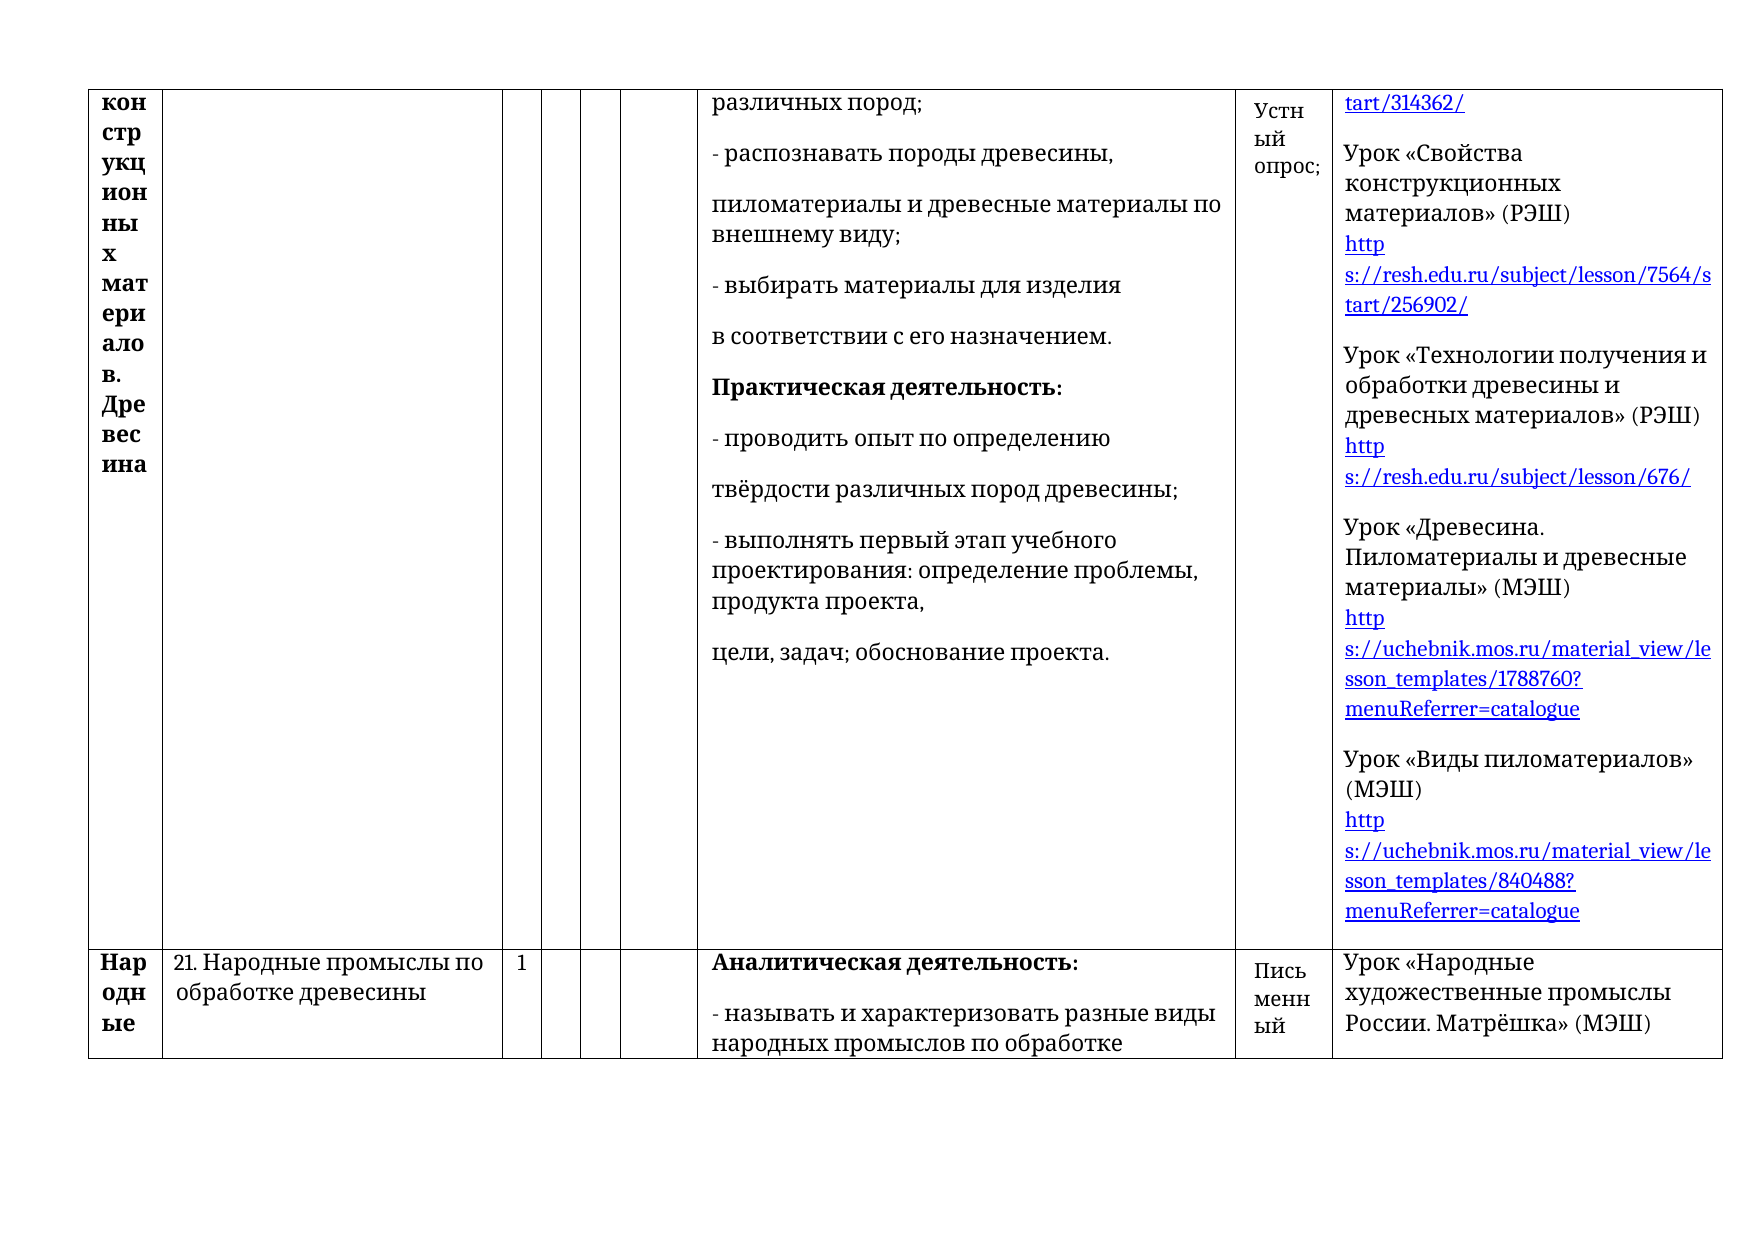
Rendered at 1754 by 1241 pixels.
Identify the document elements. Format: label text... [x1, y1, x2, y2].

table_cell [698, 950, 1235, 1058]
table_cell 2 [503, 90, 541, 949]
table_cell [1236, 90, 1332, 949]
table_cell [1236, 950, 1332, 1058]
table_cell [89, 950, 162, 1058]
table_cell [163, 950, 502, 1058]
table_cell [1333, 90, 1722, 949]
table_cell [163, 90, 502, 949]
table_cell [89, 90, 162, 949]
table_cell 1 [503, 950, 541, 1058]
table_cell [621, 950, 697, 1058]
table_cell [1333, 950, 1722, 1058]
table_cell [698, 90, 1235, 949]
table_cell [581, 90, 620, 949]
table_cell [542, 950, 580, 1058]
table_cell [542, 90, 580, 949]
table_cell [621, 90, 697, 949]
table_cell [581, 950, 620, 1058]
